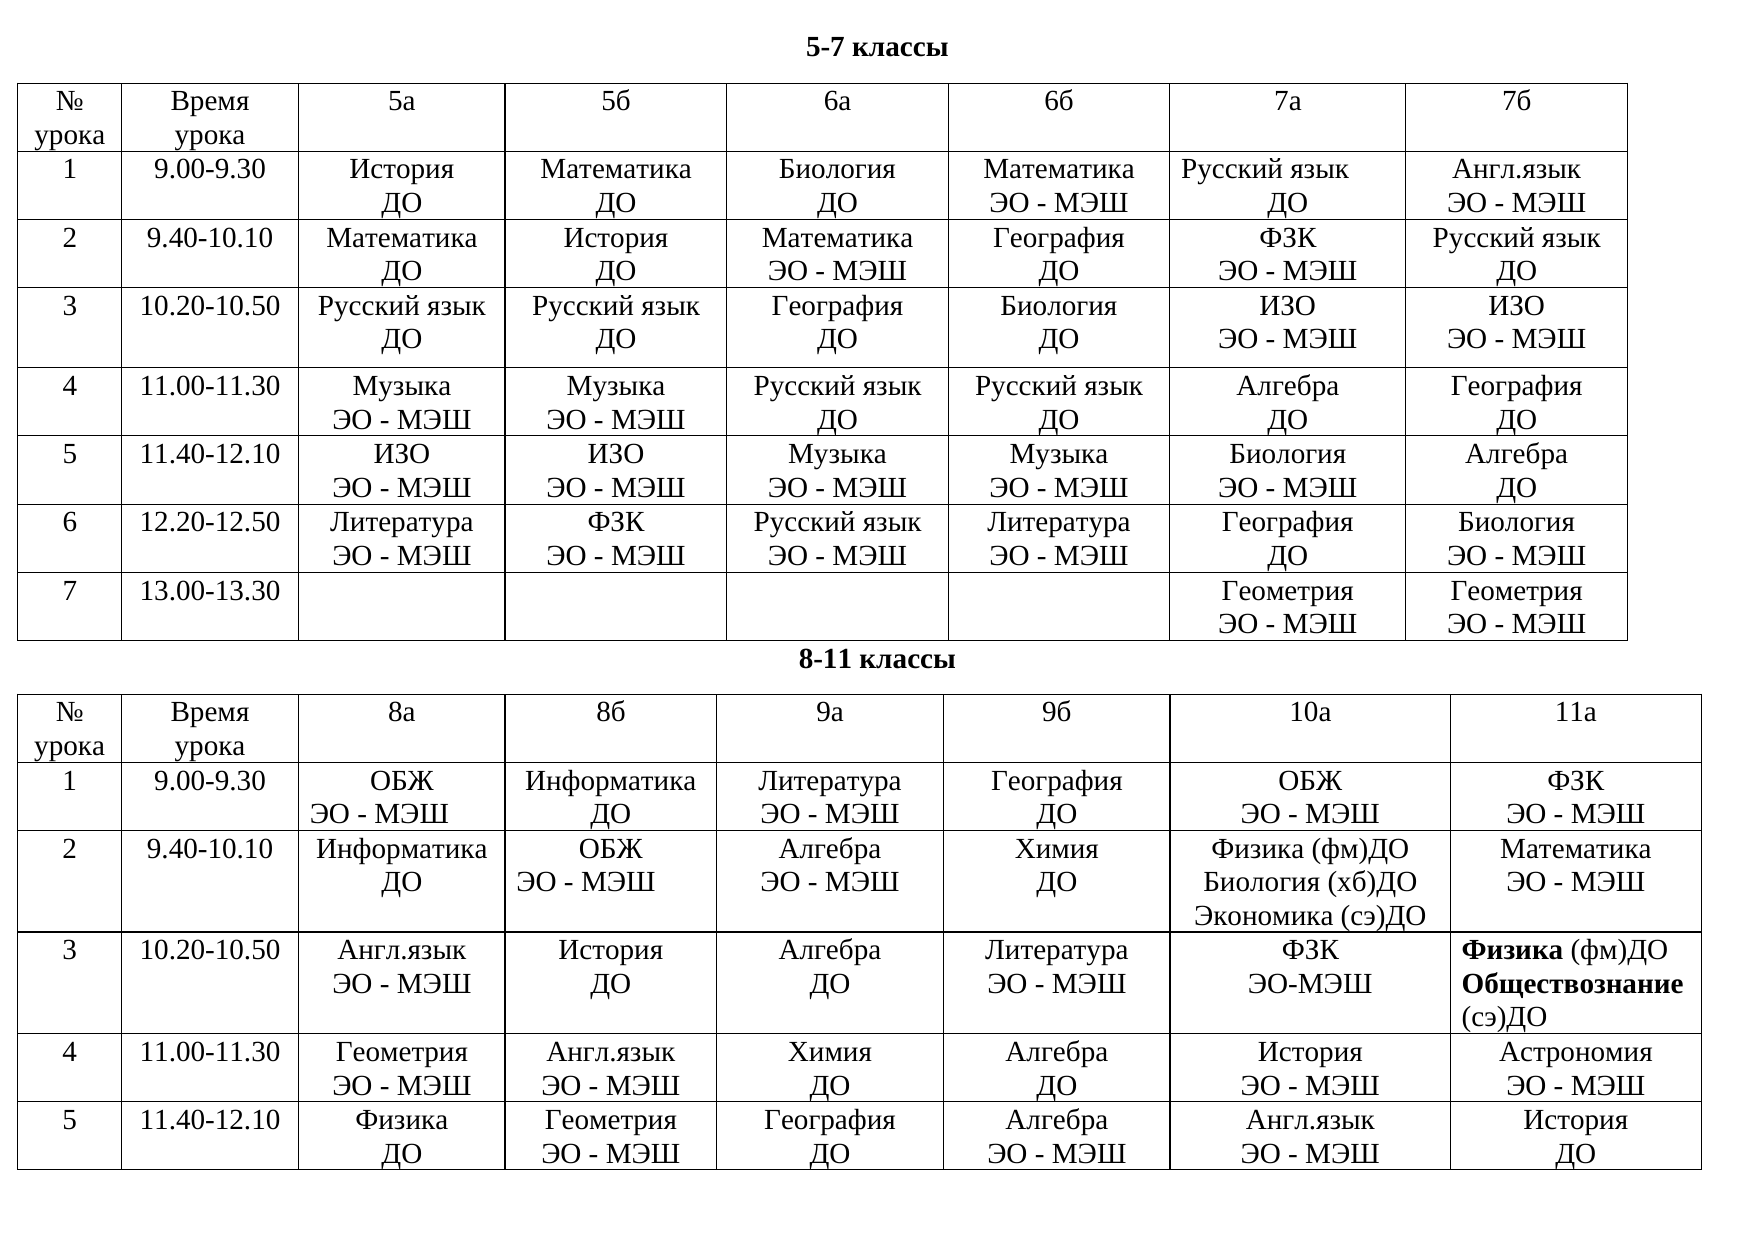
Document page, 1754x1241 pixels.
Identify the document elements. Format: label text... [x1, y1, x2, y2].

table_cell Геометрия ЭО - МЭШ [1170, 573, 1405, 640]
table_cell Музыка ЭО - МЭШ [727, 436, 948, 503]
table_header 7а [1170, 84, 1405, 151]
table_cell Алгебра ДО [1170, 368, 1405, 435]
table_cell География ДО [1170, 505, 1405, 572]
table_cell Алгебра ДО [944, 1034, 1169, 1101]
table_cell 2 [18, 220, 121, 287]
table_cell Химия ДО [944, 831, 1169, 931]
table_cell География ДО [944, 763, 1169, 830]
table_cell Англ.язык ЭО - МЭШ [506, 1034, 716, 1101]
table_cell Геометрия ЭО - МЭШ [1406, 573, 1627, 640]
table_cell Биология ДО [949, 288, 1169, 367]
table_cell 5 [18, 1102, 121, 1169]
table_cell ОБЖ ЭО - МЭШ [506, 831, 716, 931]
table_header № урока [18, 695, 121, 762]
table_header 6б [949, 84, 1169, 151]
table_cell Математика ЭО - МЭШ [1451, 831, 1701, 931]
table_cell Математика ДО [299, 220, 504, 287]
table_cell Физика (фм)ДО Обществознание (сэ)ДО [1451, 933, 1701, 1033]
table_header 9б [944, 695, 1169, 762]
table_cell ФЗК ЭО-МЭШ [1171, 933, 1450, 1033]
table_cell ОБЖ ЭО - МЭШ [1171, 763, 1450, 830]
table_cell Англ.язык ЭО - МЭШ [1171, 1102, 1450, 1169]
table_cell 11.40-12.10 [122, 1102, 298, 1169]
table_cell Музыка ЭО - МЭШ [949, 436, 1169, 503]
table_cell Физика (фм)ДО Биология (хб)ДО Экономика (сэ)ДО [1171, 831, 1450, 931]
table_header № урока [18, 84, 121, 151]
table_cell 10.20-10.50 [122, 288, 298, 367]
table_cell История ДО [1451, 1102, 1701, 1169]
table_cell Русский язык ДО [1406, 220, 1627, 287]
table_header 8б [506, 695, 716, 762]
table_cell 3 [18, 933, 121, 1033]
table_cell Химия ДО [717, 1034, 943, 1101]
table_cell Англ.язык ЭО - МЭШ [299, 933, 504, 1033]
table_header Время урока [122, 695, 298, 762]
table_cell Литература ЭО - МЭШ [944, 933, 1169, 1033]
table_cell 3 [18, 288, 121, 367]
table_cell Математика ЭО - МЭШ [949, 152, 1169, 219]
table_cell 1 [18, 152, 121, 219]
table_cell Русский язык ДО [506, 288, 726, 367]
table_header 9а [717, 695, 943, 762]
table_cell Русский язык ДО [727, 368, 948, 435]
table_header 10а [1171, 695, 1450, 762]
table_cell 12.20-12.50 [122, 505, 298, 572]
table_cell Алгебра ДО [1406, 436, 1627, 503]
table_cell [299, 573, 504, 640]
text 5-7 классы [118, 29, 1636, 63]
table_cell Русский язык ДО [949, 368, 1169, 435]
table_cell 6 [18, 505, 121, 572]
table_cell Алгебра ЭО - МЭШ [717, 831, 943, 931]
text 8-11 классы [118, 641, 1636, 674]
table_cell Русский язык ДО [1170, 152, 1405, 219]
table_cell 9.00-9.30 [122, 763, 298, 830]
table_cell 1 [18, 763, 121, 830]
table_cell Геометрия ЭО - МЭШ [299, 1034, 504, 1101]
table_cell [506, 573, 726, 640]
table_cell ФЗК ЭО - МЭШ [1451, 763, 1701, 830]
table_cell География ДО [717, 1102, 943, 1169]
table_cell География ДО [1406, 368, 1627, 435]
table_cell История ДО [506, 933, 716, 1033]
table_cell 11.40-12.10 [122, 436, 298, 503]
table_cell ОБЖ ЭО - МЭШ [299, 763, 504, 830]
table_header 7б [1406, 84, 1627, 151]
table_cell 7 [18, 573, 121, 640]
table_header Время урока [122, 84, 298, 151]
table_cell ФЗК ЭО - МЭШ [1170, 220, 1405, 287]
table_cell 9.40-10.10 [122, 220, 298, 287]
table_cell Информатика ДО [506, 763, 716, 830]
table_cell Алгебра ДО [717, 933, 943, 1033]
table_cell Биология ЭО - МЭШ [1170, 436, 1405, 503]
table_cell Англ.язык ЭО - МЭШ [1406, 152, 1627, 219]
table_cell 11.00-11.30 [122, 368, 298, 435]
table_header 5а [299, 84, 504, 151]
table_cell Физика ДО [299, 1102, 504, 1169]
table_cell 9.00-9.30 [122, 152, 298, 219]
table_cell Биология ЭО - МЭШ [1406, 505, 1627, 572]
table_cell Биология ДО [727, 152, 948, 219]
table_cell ИЗО ЭО - МЭШ [1170, 288, 1405, 367]
table_cell Информатика ДО [299, 831, 504, 931]
table_cell 4 [18, 1034, 121, 1101]
table_cell История ДО [299, 152, 504, 219]
table_header 8а [299, 695, 504, 762]
table_cell Русский язык ДО [299, 288, 504, 367]
table_cell География ДО [727, 288, 948, 367]
table_cell 10.20-10.50 [122, 933, 298, 1033]
table_cell 2 [18, 831, 121, 931]
table_cell ИЗО ЭО - МЭШ [1406, 288, 1627, 367]
table_cell 9.40-10.10 [122, 831, 298, 931]
table_cell Астрономия ЭО - МЭШ [1451, 1034, 1701, 1101]
table_header 5б [506, 84, 726, 151]
table_cell Литература ЭО - МЭШ [949, 505, 1169, 572]
table_cell Геометрия ЭО - МЭШ [506, 1102, 716, 1169]
table_cell Литература ЭО - МЭШ [717, 763, 943, 830]
table_cell ФЗК ЭО - МЭШ [506, 505, 726, 572]
table_header 6а [727, 84, 948, 151]
table_cell Алгебра ЭО - МЭШ [944, 1102, 1169, 1169]
table_cell Музыка ЭО - МЭШ [299, 368, 504, 435]
table_cell 4 [18, 368, 121, 435]
table_header 11а [1451, 695, 1701, 762]
table_cell История ЭО - МЭШ [1171, 1034, 1450, 1101]
table_cell История ДО [506, 220, 726, 287]
table_cell Русский язык ЭО - МЭШ [727, 505, 948, 572]
table_cell Математика ЭО - МЭШ [727, 220, 948, 287]
table_cell Математика ДО [506, 152, 726, 219]
table_cell ИЗО ЭО - МЭШ [506, 436, 726, 503]
table_cell 13.00-13.30 [122, 573, 298, 640]
table_cell 5 [18, 436, 121, 503]
table_cell [949, 573, 1169, 640]
table_cell Музыка ЭО - МЭШ [506, 368, 726, 435]
table_cell География ДО [949, 220, 1169, 287]
table_cell ИЗО ЭО - МЭШ [299, 436, 504, 503]
table_cell [727, 573, 948, 640]
table_cell 11.00-11.30 [122, 1034, 298, 1101]
table_cell Литература ЭО - МЭШ [299, 505, 504, 572]
